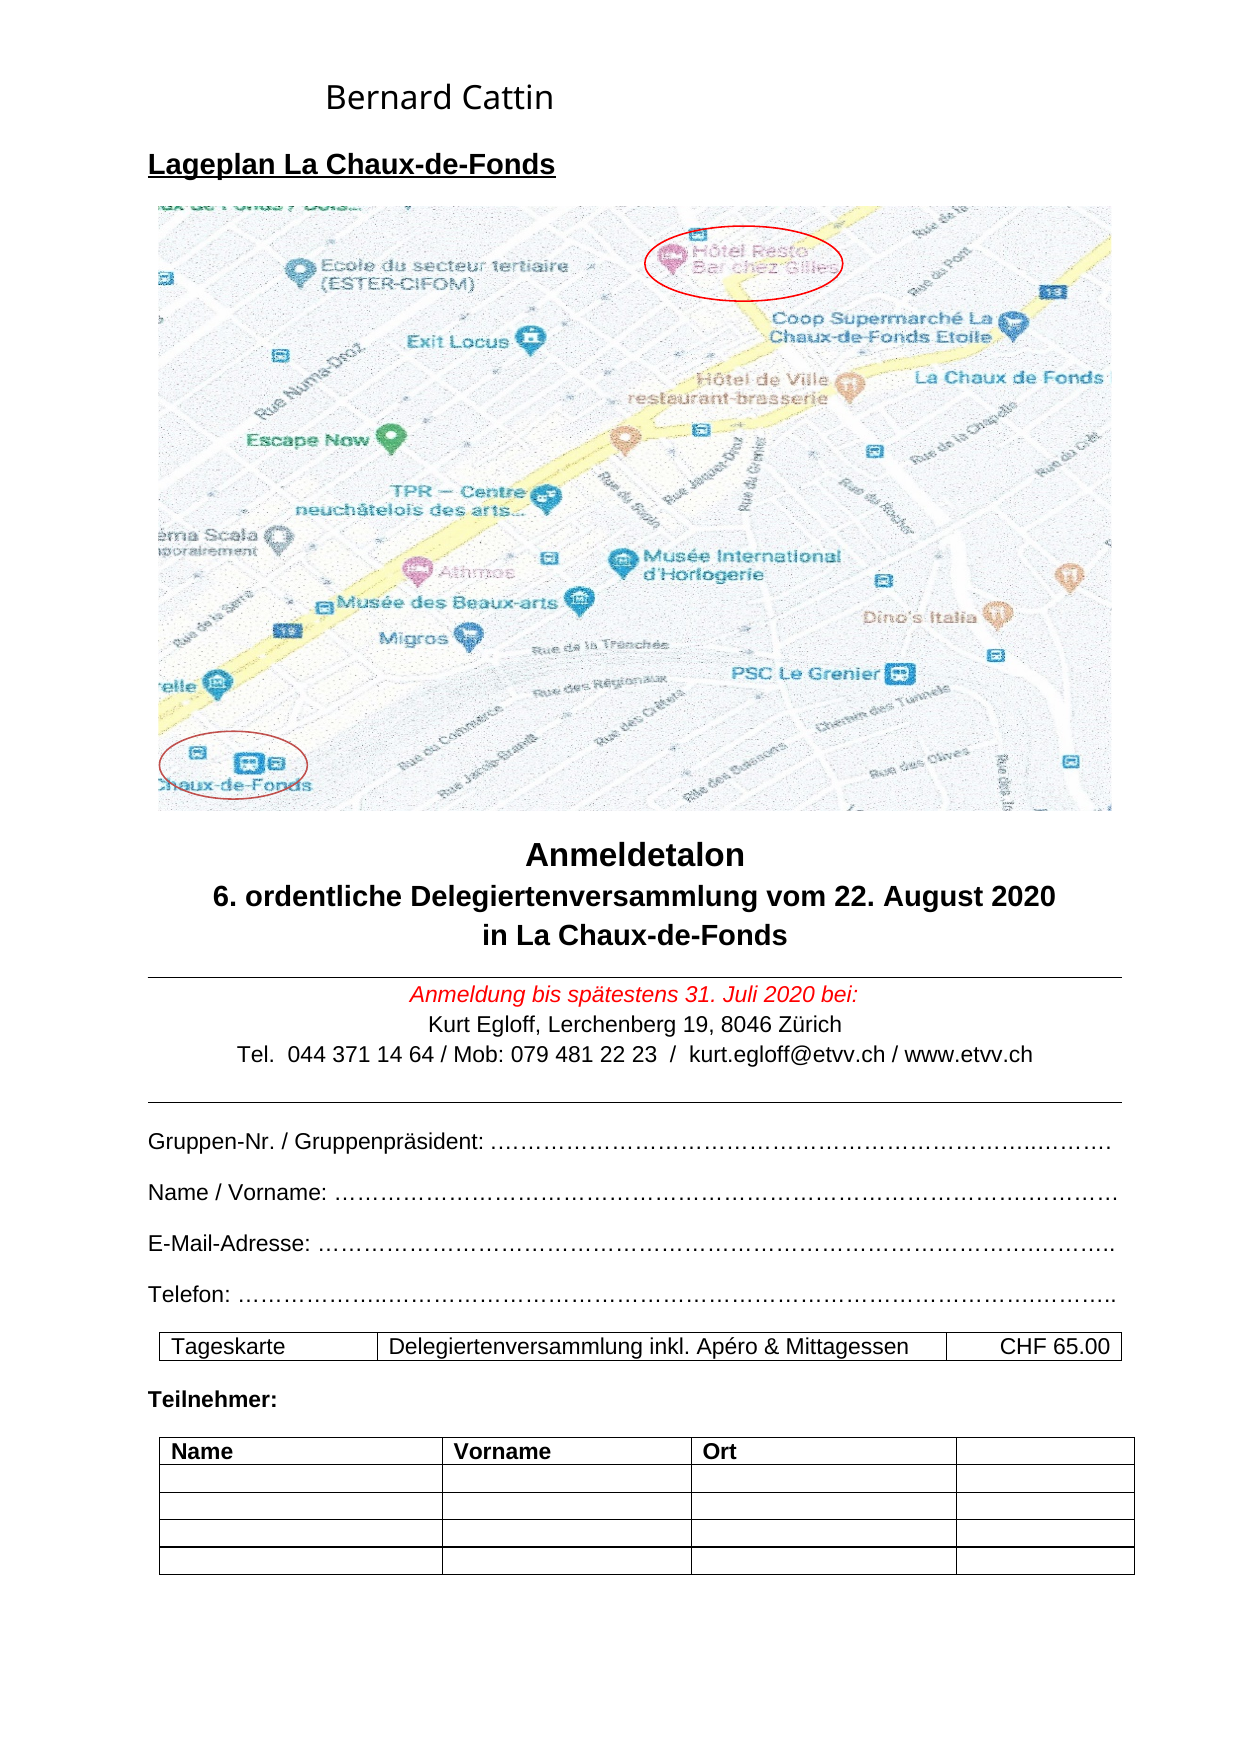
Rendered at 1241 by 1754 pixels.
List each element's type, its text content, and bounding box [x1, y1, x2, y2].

table_cell [443, 1493, 691, 1519]
text Telefon: ………………..………………………………………………………………………….……….. [148, 1281, 1122, 1308]
text Teilnehmer: [148, 1386, 1122, 1412]
table_header Name [160, 1438, 442, 1464]
table_header Tageskarte [160, 1333, 377, 1360]
table_cell [957, 1493, 1134, 1519]
table_cell [692, 1548, 956, 1574]
table_cell [160, 1465, 442, 1492]
text Lageplan La Chaux-de-Fonds [148, 147, 1122, 180]
table_cell [692, 1465, 956, 1492]
text Anmeldetalon 6. ordentliche Delegiertenversammlung vom 22. August 2020 in La Chaux-de-Fonds [148, 836, 1122, 951]
table_cell [957, 1520, 1134, 1546]
table_header Ort [692, 1438, 956, 1464]
text Name / Vorname: ……………………………………………………………………………….………… [148, 1179, 1122, 1206]
picture [161, 733, 306, 798]
table_header CHF 65.00 [947, 1333, 1121, 1360]
picture [158, 206, 1112, 811]
table_cell [443, 1520, 691, 1546]
table_cell [160, 1548, 442, 1574]
text Anmeldung bis spätestens 31. Juli 2020 bei: Kurt Egloff, Lerchenberg 19, 8046 Zürich Tel. 044 371 14 64 / Mob: 079 481 22 23 / kurt.egloff@etvv.ch / www.etvv.ch [148, 978, 1122, 1102]
table_cell [160, 1520, 442, 1546]
table_header Delegiertenversammlung inkl. Apéro & Mittagessen [378, 1333, 946, 1360]
table_cell [692, 1520, 956, 1546]
text E-Mail-Adresse: ………………………………………………………………………………….……….. [148, 1230, 1122, 1257]
table_cell [160, 1493, 442, 1519]
table_cell [957, 1465, 1134, 1492]
table_header Vorname [443, 1438, 691, 1464]
text Bernard Cattin [148, 74, 1122, 119]
text Gruppen-Nr. / Gruppenpräsident: .……………………………………………………………..………. [148, 1128, 1122, 1154]
table_cell [443, 1548, 691, 1574]
table_cell [957, 1548, 1134, 1574]
table_cell [692, 1493, 956, 1519]
table_header [957, 1438, 1134, 1464]
table_cell [443, 1465, 691, 1492]
